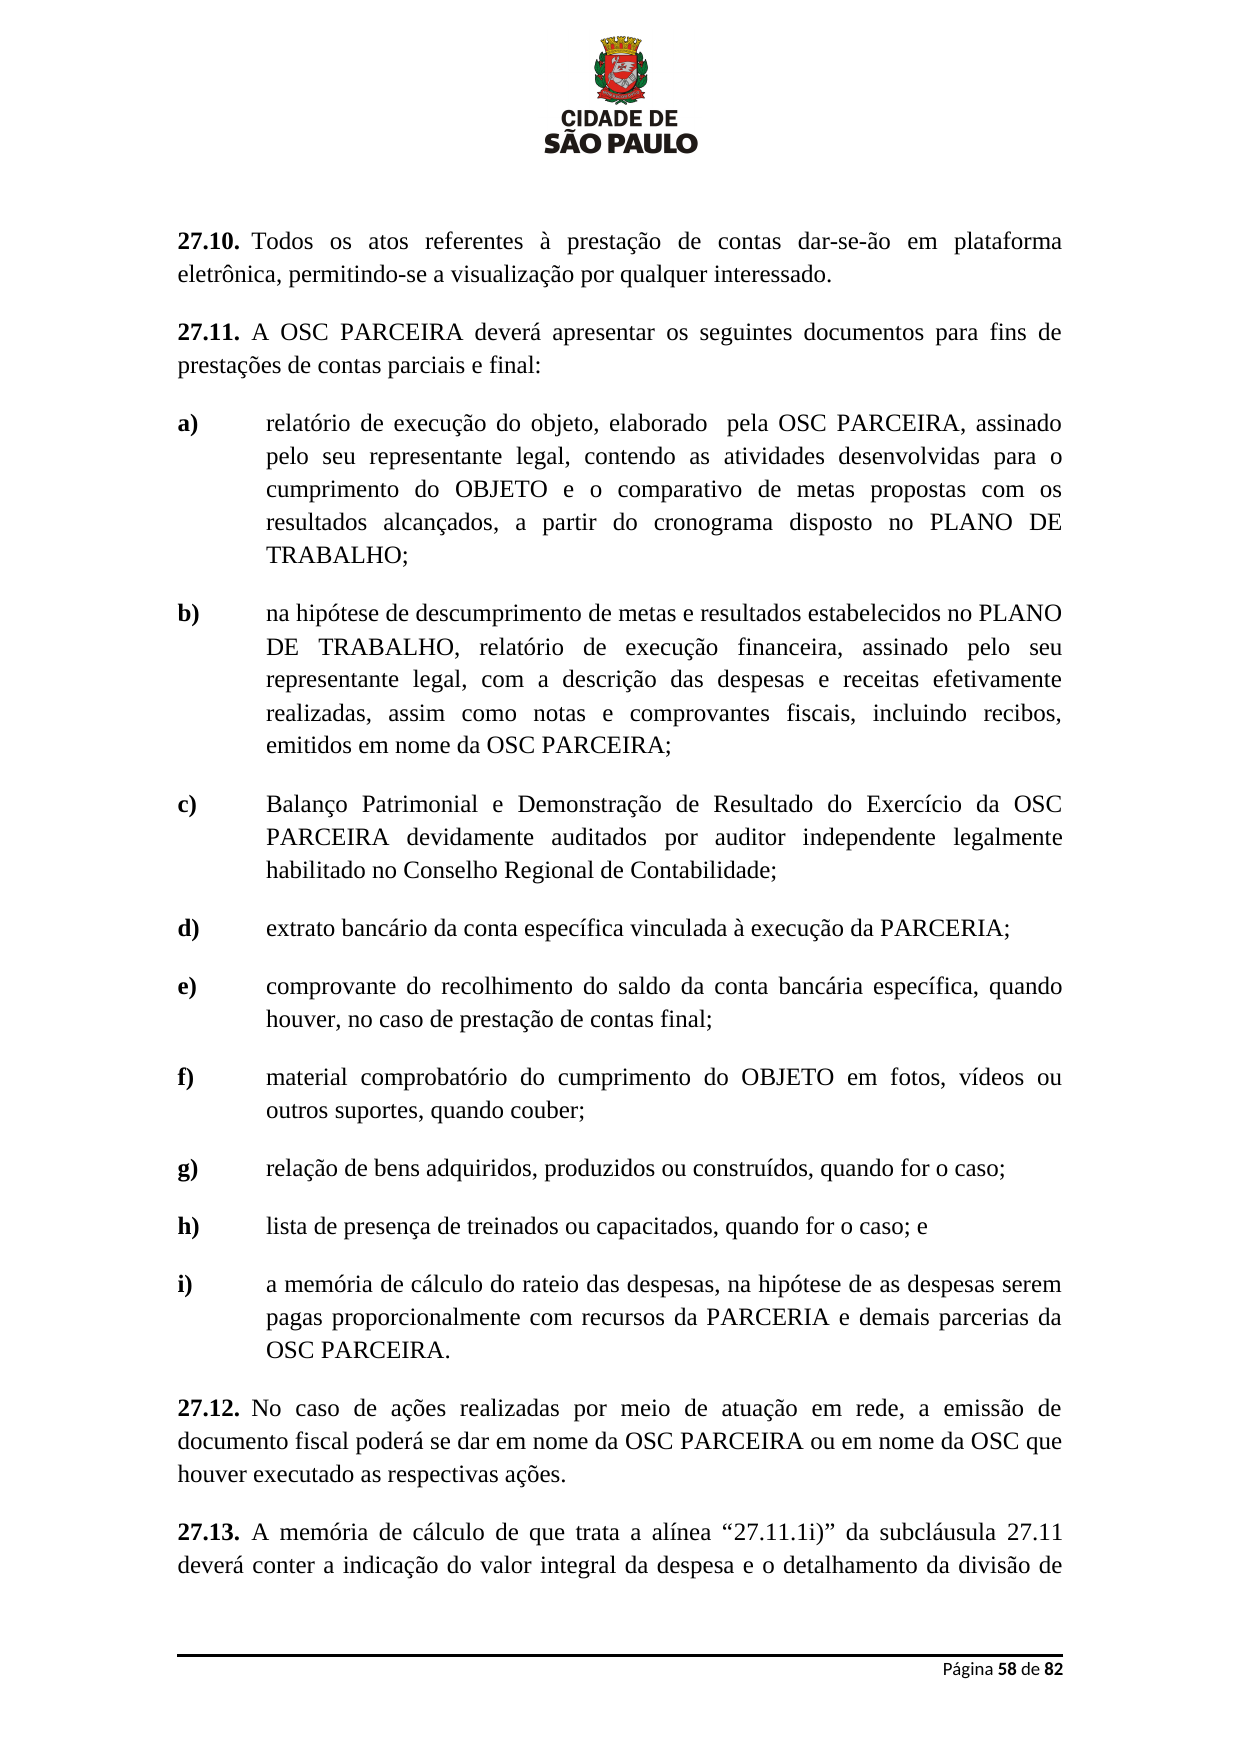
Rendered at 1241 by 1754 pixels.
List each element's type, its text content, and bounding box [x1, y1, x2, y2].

picture [537, 29, 703, 160]
list relação de bens adquiridos, produzidos ou construídos, quando for o caso; [177, 1153, 1063, 1182]
text No caso de ações realizadas por meio de atuação em rede, a emissão de documento fiscal poderá se dar em nome da OSC PARCEIRA ou em nome da OSC que houver executado as respectivas ações. [177, 1393, 1063, 1488]
list relatório de execução do objeto, elaborado pela OSC PARCEIRA, assinado pelo seu representante legal, contendo as atividades desenvolvidas para o cumprimento do OBJETO e o comparativo de metas propostas com os resultados alcançados, a partir do cronograma disposto no PLANO DE TRABALHO; [177, 408, 1063, 569]
text A OSC PARCEIRA deverá apresentar os seguintes documentos para fins de prestações de contas parciais e final: [177, 317, 1063, 379]
text Todos os atos referentes à prestação de contas dar-se-ão em plataforma eletrônica, permitindo-se a visualização por qualquer interessado. [177, 226, 1063, 288]
list na hipótese de descumprimento de metas e resultados estabelecidos no PLANO DE TRABALHO, relatório de execução financeira, assinado pelo seu representante legal, com a descrição das despesas e receitas efetivamente realizadas, assim como notas e comprovantes fiscais, incluindo recibos, emitidos em nome da OSC PARCEIRA; [177, 598, 1063, 759]
list extrato bancário da conta específica vinculada à execução da PARCERIA; [177, 913, 1063, 941]
list Balanço Patrimonial e Demonstração de Resultado do Exercício da OSC PARCEIRA devidamente auditados por auditor independente legalmente habilitado no Conselho Regional de Contabilidade; [177, 789, 1063, 883]
list comprovante do recolhimento do saldo da conta bancária específica, quando houver, no caso de prestação de contas final; [177, 971, 1063, 1032]
list lista de presença de treinados ou capacitados, quando for o caso; e [177, 1211, 1063, 1239]
list a memória de cálculo do rateio das despesas, na hipótese de as despesas serem pagas proporcionalmente com recursos da PARCERIA e demais parcerias da OSC PARCEIRA. [177, 1269, 1063, 1364]
list material comprobatório do cumprimento do OBJETO em fotos, vídeos ou outros suportes, quando couber; [177, 1062, 1063, 1123]
